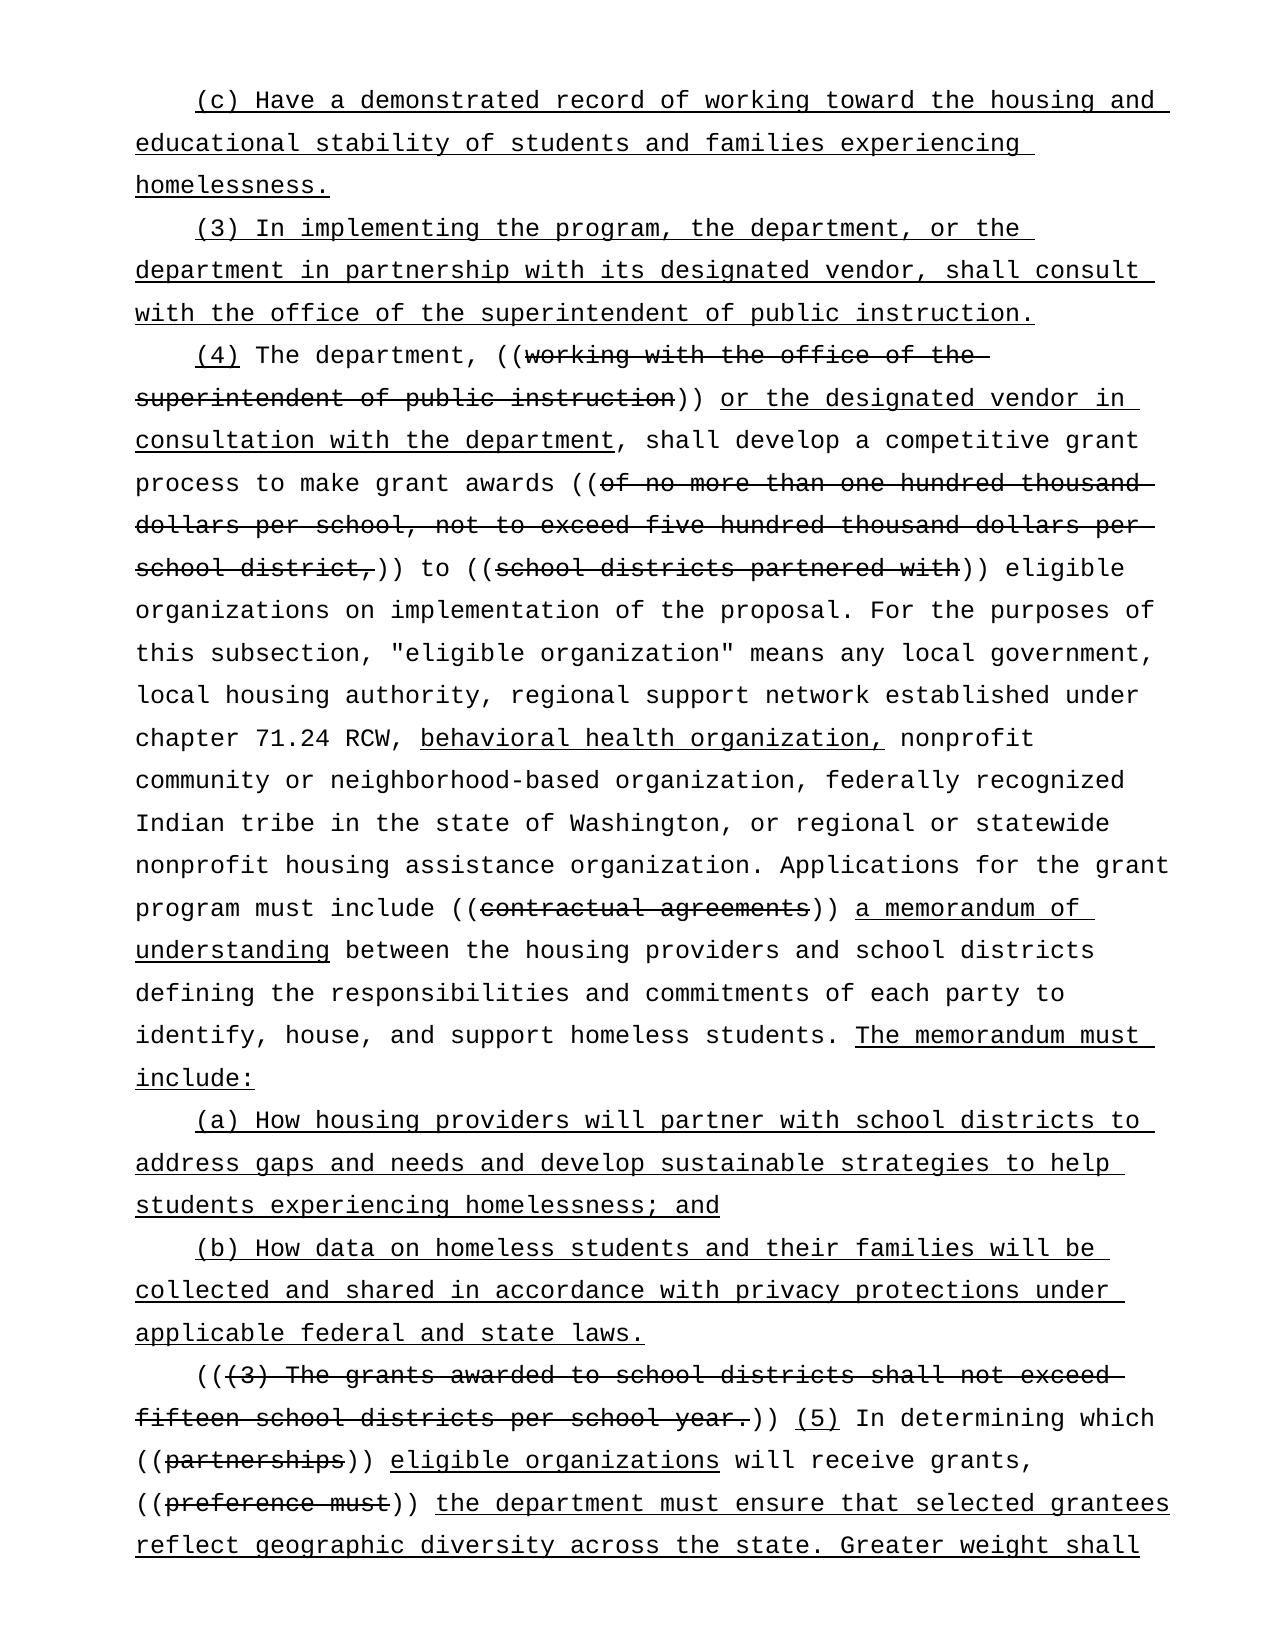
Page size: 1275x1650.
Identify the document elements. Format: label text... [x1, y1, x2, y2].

text (3) In implementing the program, the department, or the department in partnership with its designated vendor, shall consult with the office of the superintendent of public instruction. [135, 202, 1170, 330]
text (b) How data on homeless students and their families will be collected and shared in accordance with privacy protections under applicable federal and state laws. [135, 1222, 1170, 1350]
text (a) How housing providers will partner with school districts to address gaps and needs and develop sustainable strategies to help students experiencing homelessness; and [135, 1095, 1170, 1222]
text (c) Have a demonstrated record of working toward the housing and educational stability of students and families experiencing homelessness. [135, 75, 1170, 202]
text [135, 1350, 1170, 1562]
text (4) The department, ((working with the office of the superintendent of public instruction)) or the designated vendor in consultation with the department, shall develop a competitive grant process to make grant awards ((of no more than one hundred thousand dollars per school, not to exceed five hundred thousand dollars per school district,)) to ((school districts partnered with)) eligible organizations on implementation of the proposal. For the purposes of this subsection, "eligible organization" means any local government, local housing authority, regional support network established under chapter 71.24 RCW, behavioral health organization, nonprofit community or neighborhood-based organization, federally recognized Indian tribe in the state of Washington, or regional or statewide nonprofit housing assistance organization. Applications for the grant program must include ((contractual agreements)) a memorandum of understanding between the housing providers and school districts defining the responsibilities and commitments of each party to identify, house, and support homeless students. The memorandum must include: [135, 330, 1170, 1095]
